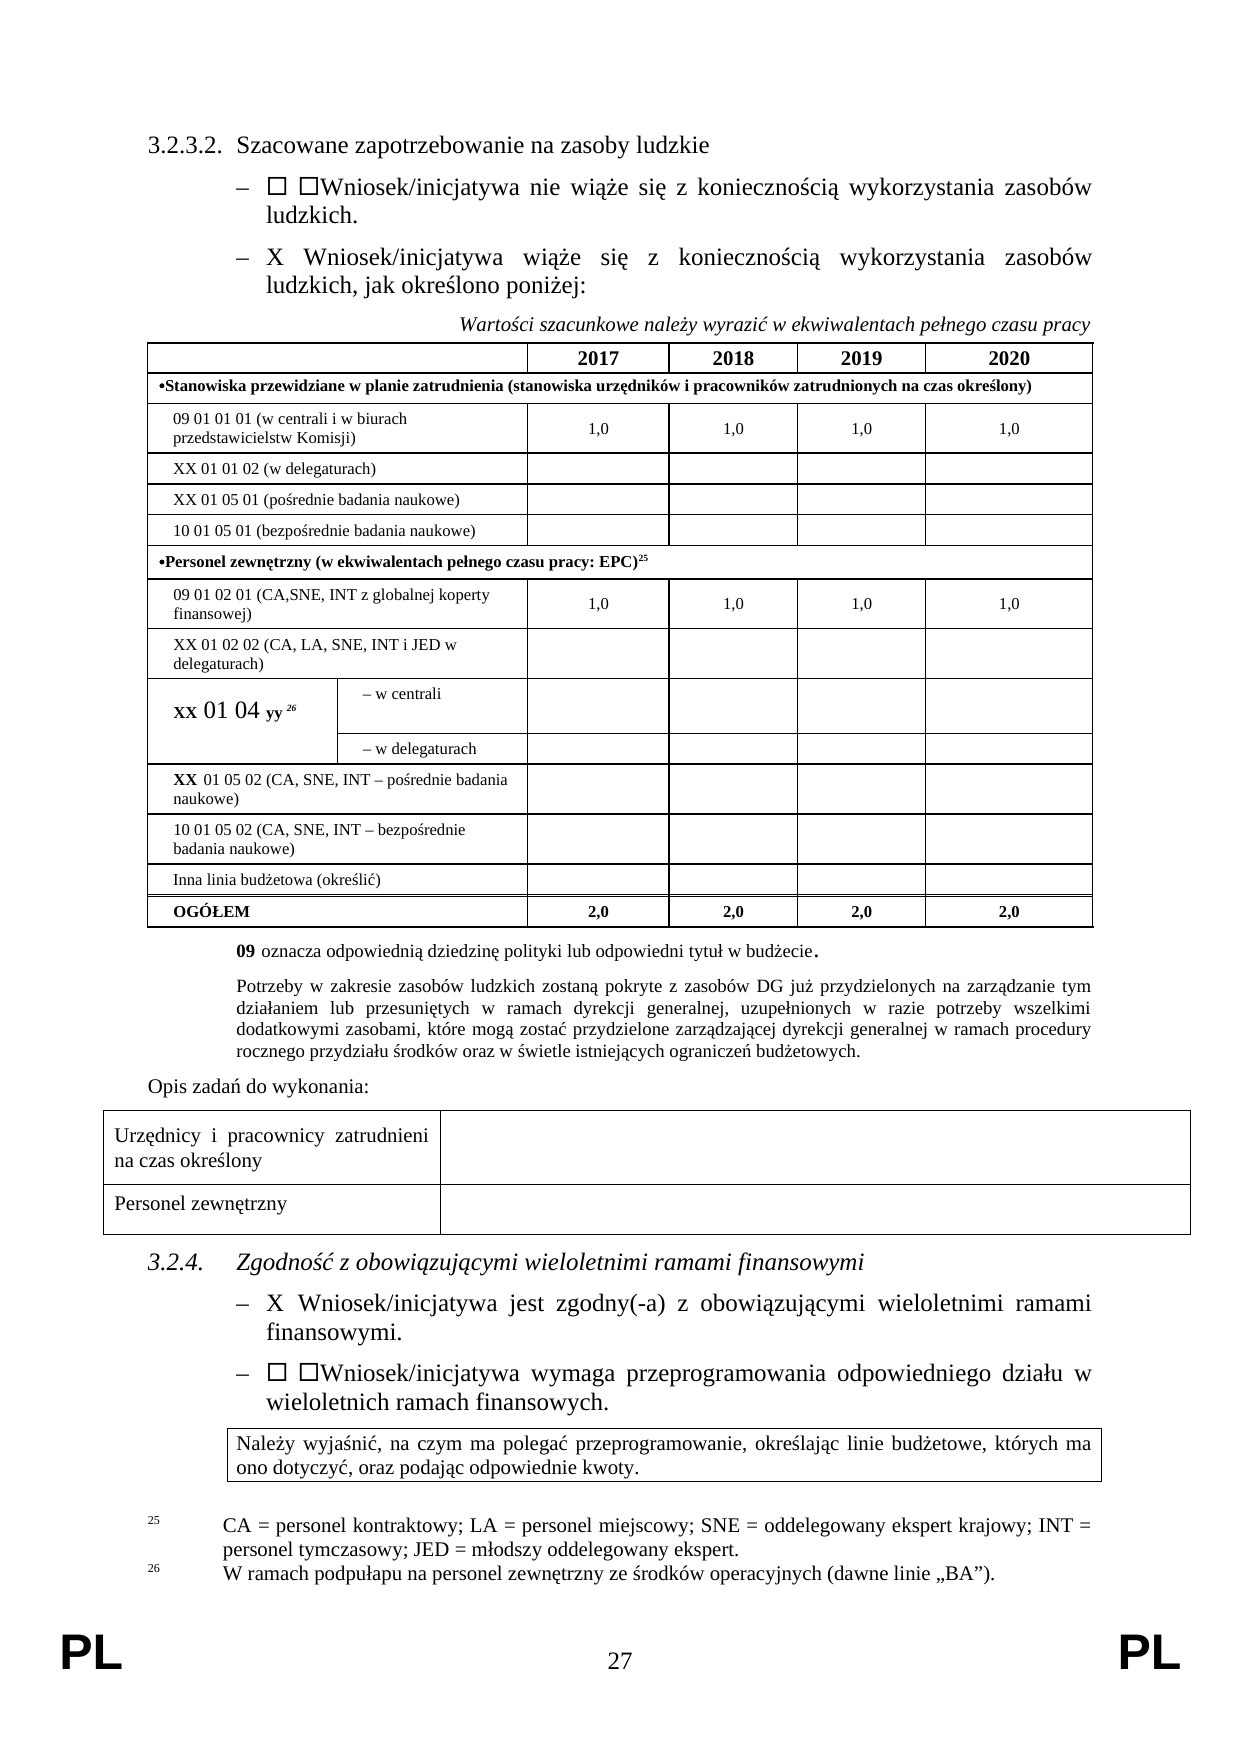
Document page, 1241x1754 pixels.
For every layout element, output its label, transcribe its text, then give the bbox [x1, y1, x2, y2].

table_cell 1,0 [926, 580, 1092, 628]
table_cell 09 01 01 01 (w centrali i w biurach przedstawicielstw Komisji) [148, 404, 527, 452]
table_cell [798, 485, 925, 514]
list Wniosek/inicjatywa nie wiąże się z koniecznością wykorzystania zasobów ludzkich. [236, 172, 1093, 229]
table_cell [670, 815, 797, 863]
table_cell 10 01 05 01 (bezpośrednie badania naukowe) [148, 515, 527, 544]
table_cell Personel zewnętrzny (w ekwiwalentach pełnego czasu pracy: EPC) [148, 546, 1092, 578]
table_cell [670, 765, 797, 813]
table_header Urzędnicy i pracownicy zatrudnieni na czas określony [104, 1111, 440, 1184]
table_cell [926, 679, 1092, 732]
table_cell – w delegaturach [338, 734, 527, 763]
table_cell XX 01 01 02 (w delegaturach) [148, 454, 527, 483]
table_cell [926, 865, 1092, 894]
table_cell XX 01 04 yy [148, 679, 337, 763]
table_cell [926, 815, 1092, 863]
table_cell – w centrali [338, 679, 527, 732]
table_cell XX 01 05 02 (CA, SNE, INT – pośrednie badania naukowe) [148, 765, 527, 813]
table_cell 1,0 [798, 404, 925, 452]
table_cell [528, 454, 668, 483]
table_cell 1,0 [926, 404, 1092, 452]
text 09 oznacza odpowiednią dziedzinę polityki lub odpowiedni tytuł w budżecie. [236, 934, 1093, 963]
table_cell 2,0 [528, 897, 668, 926]
table_header 2017 [528, 344, 668, 372]
table_cell [528, 865, 668, 894]
table_cell Inna linia budżetowa (określić) [148, 865, 527, 894]
table_cell 1,0 [670, 404, 797, 452]
table_cell [798, 679, 925, 732]
table_cell 1,0 [528, 580, 668, 628]
table_cell [798, 515, 925, 544]
table_cell [528, 734, 668, 763]
table_cell [798, 734, 925, 763]
table_cell [798, 765, 925, 813]
table_cell 1,0 [798, 580, 925, 628]
table_cell [926, 454, 1092, 483]
text Opis zadań do wykonania: [148, 1074, 1093, 1098]
table_cell [528, 815, 668, 863]
table_cell 10 01 05 02 (CA, SNE, INT – bezpośrednie badania naukowe) [148, 815, 527, 863]
table_header [148, 344, 527, 372]
subtitle 3.2.4. Zgodność z obowiązującymi wieloletnimi ramami finansowymi [148, 1247, 1093, 1275]
table_cell OGÓŁEM [148, 897, 527, 926]
table_cell [528, 765, 668, 813]
table_cell 2,0 [670, 897, 797, 926]
table_cell [926, 765, 1092, 813]
table_header 2019 [798, 344, 925, 372]
table_header 2020 [926, 344, 1092, 372]
table_cell 09 01 02 01 (CA,SNE, INT z globalnej koperty finansowej) [148, 580, 527, 628]
table_cell [528, 679, 668, 732]
table_cell [926, 515, 1092, 544]
text Należy wyjaśnić, na czym ma polegać przeprogramowanie, określając linie budżetowe, których ma ono dotyczyć, oraz podając odpowiednie kwoty. [228, 1429, 1101, 1481]
table_cell 2,0 [926, 897, 1092, 926]
table_cell [798, 454, 925, 483]
list X Wniosek/inicjatywa wiąże się z koniecznością wykorzystania zasobów ludzkich, jak określono poniżej: [236, 242, 1093, 299]
table_cell [670, 515, 797, 544]
table_cell [798, 815, 925, 863]
table_cell Stanowiska przewidziane w planie zatrudnienia (stanowiska urzędników i pracowników zatrudnionych na czas określony) [148, 374, 1092, 402]
table_cell [798, 629, 925, 678]
table_cell [528, 485, 668, 514]
table_cell 1,0 [670, 580, 797, 628]
table_cell [670, 865, 797, 894]
table_header 2018 [670, 344, 797, 372]
table_cell 2,0 [798, 897, 925, 926]
text Wartości szacunkowe należy wyrazić w ekwiwalentach pełnego czasu pracy [148, 312, 1093, 336]
text Potrzeby w zakresie zasobów ludzkich zostaną pokryte z zasobów DG już przydzielonych na zarządzanie tym działaniem lub przesuniętych w ramach dyrekcji generalnej, uzupełnionych w razie potrzeby wszelkimi dodatkowymi zasobami, które mogą zostać przydzielone zarządzającej dyrekcji generalnej w ramach procedury rocznego przydziału środków oraz w świetle istniejących ograniczeń budżetowych. [236, 975, 1093, 1061]
table_cell [926, 485, 1092, 514]
list Wniosek/inicjatywa wymaga przeprogramowania odpowiedniego działu w wieloletnich ramach finansowych. [236, 1358, 1093, 1415]
table_cell [528, 515, 668, 544]
table_cell [670, 454, 797, 483]
table_cell [670, 734, 797, 763]
table_cell [798, 865, 925, 894]
table_cell [670, 485, 797, 514]
table_header [441, 1111, 1190, 1184]
table_cell XX 01 02 02 (CA, LA, SNE, INT i JED w delegaturach) [148, 629, 527, 678]
list X Wniosek/inicjatywa jest zgodny(-a) z obowiązującymi wieloletnimi ramami finansowymi. [236, 1288, 1093, 1345]
table_cell [926, 734, 1092, 763]
table_cell [670, 679, 797, 732]
table_cell [528, 629, 668, 678]
table_cell Personel zewnętrzny [104, 1185, 440, 1234]
table_cell [441, 1185, 1190, 1234]
table_cell 1,0 [528, 404, 668, 452]
table_cell [926, 629, 1092, 678]
table_cell [670, 629, 797, 678]
subtitle 3.2.3.2. Szacowane zapotrzebowanie na zasoby ludzkie [148, 131, 1093, 159]
table_cell XX 01 05 01 (pośrednie badania naukowe) [148, 485, 527, 514]
